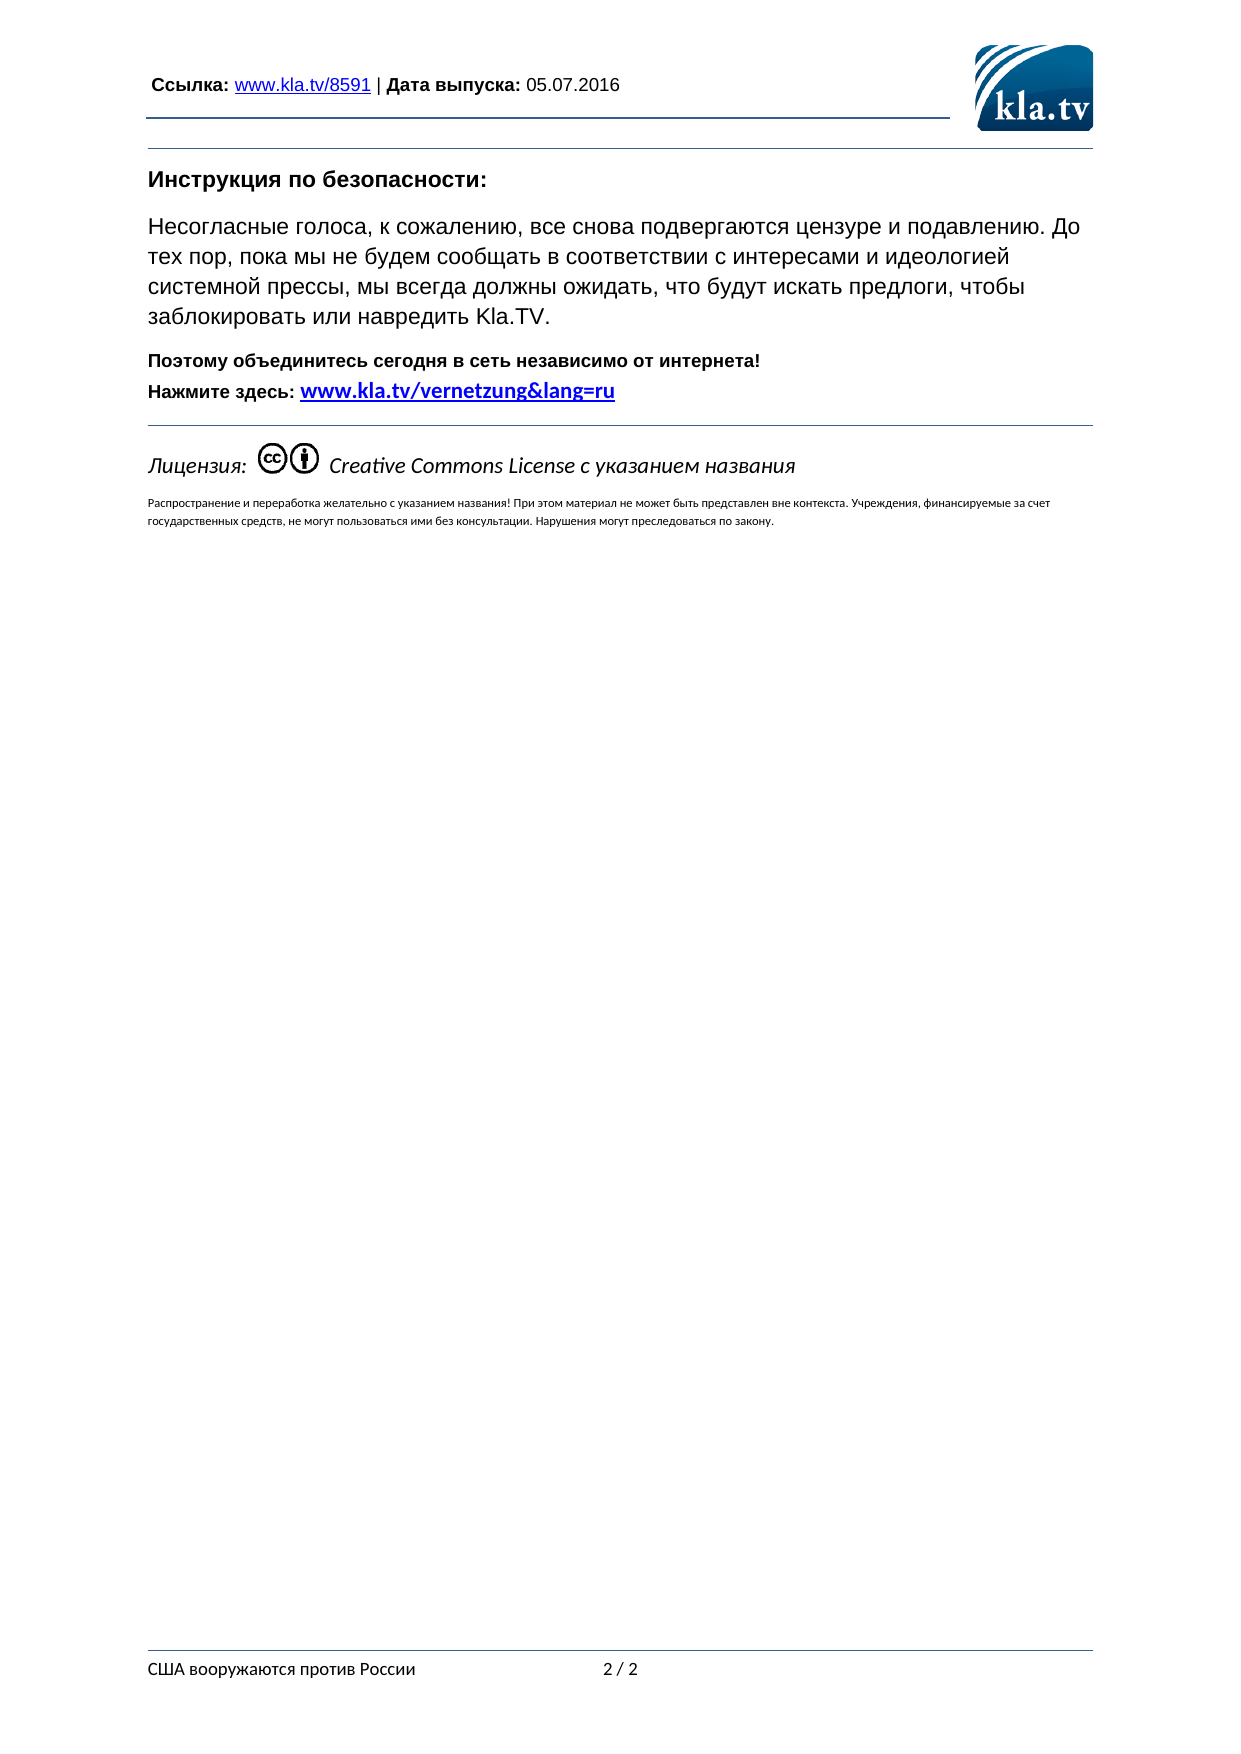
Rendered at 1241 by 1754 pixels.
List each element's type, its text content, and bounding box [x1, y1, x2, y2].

text Лицензия: Creative Commons License с указанием названия [148, 426, 1093, 479]
text Распространение и переработка желательно с указанием названия! При этом материал не может быть представлен вне контекста. Учреждения, финансируемые за счет государственных средств, не могут пользоваться ими без консультации. Нарушения могут преследоваться по закону. [148, 496, 1093, 528]
text Поэтому объединитесь сегодня в сеть независимо от интернета! Нажмите здесь: www.kla.tv/vernetzung&lang=ru [148, 350, 1093, 404]
text Инструкция по безопасности: [148, 149, 1093, 192]
text Несогласные голоса, к сожалению, все снова подвергаются цензуре и подавлению. До тех пор, пока мы не будем сообщать в соответствии с интересами и идеологией системной прессы, мы всегда должны ожидать, что будут искать предлоги, чтобы заблокировать или навредить Kla.TV. [148, 213, 1093, 330]
